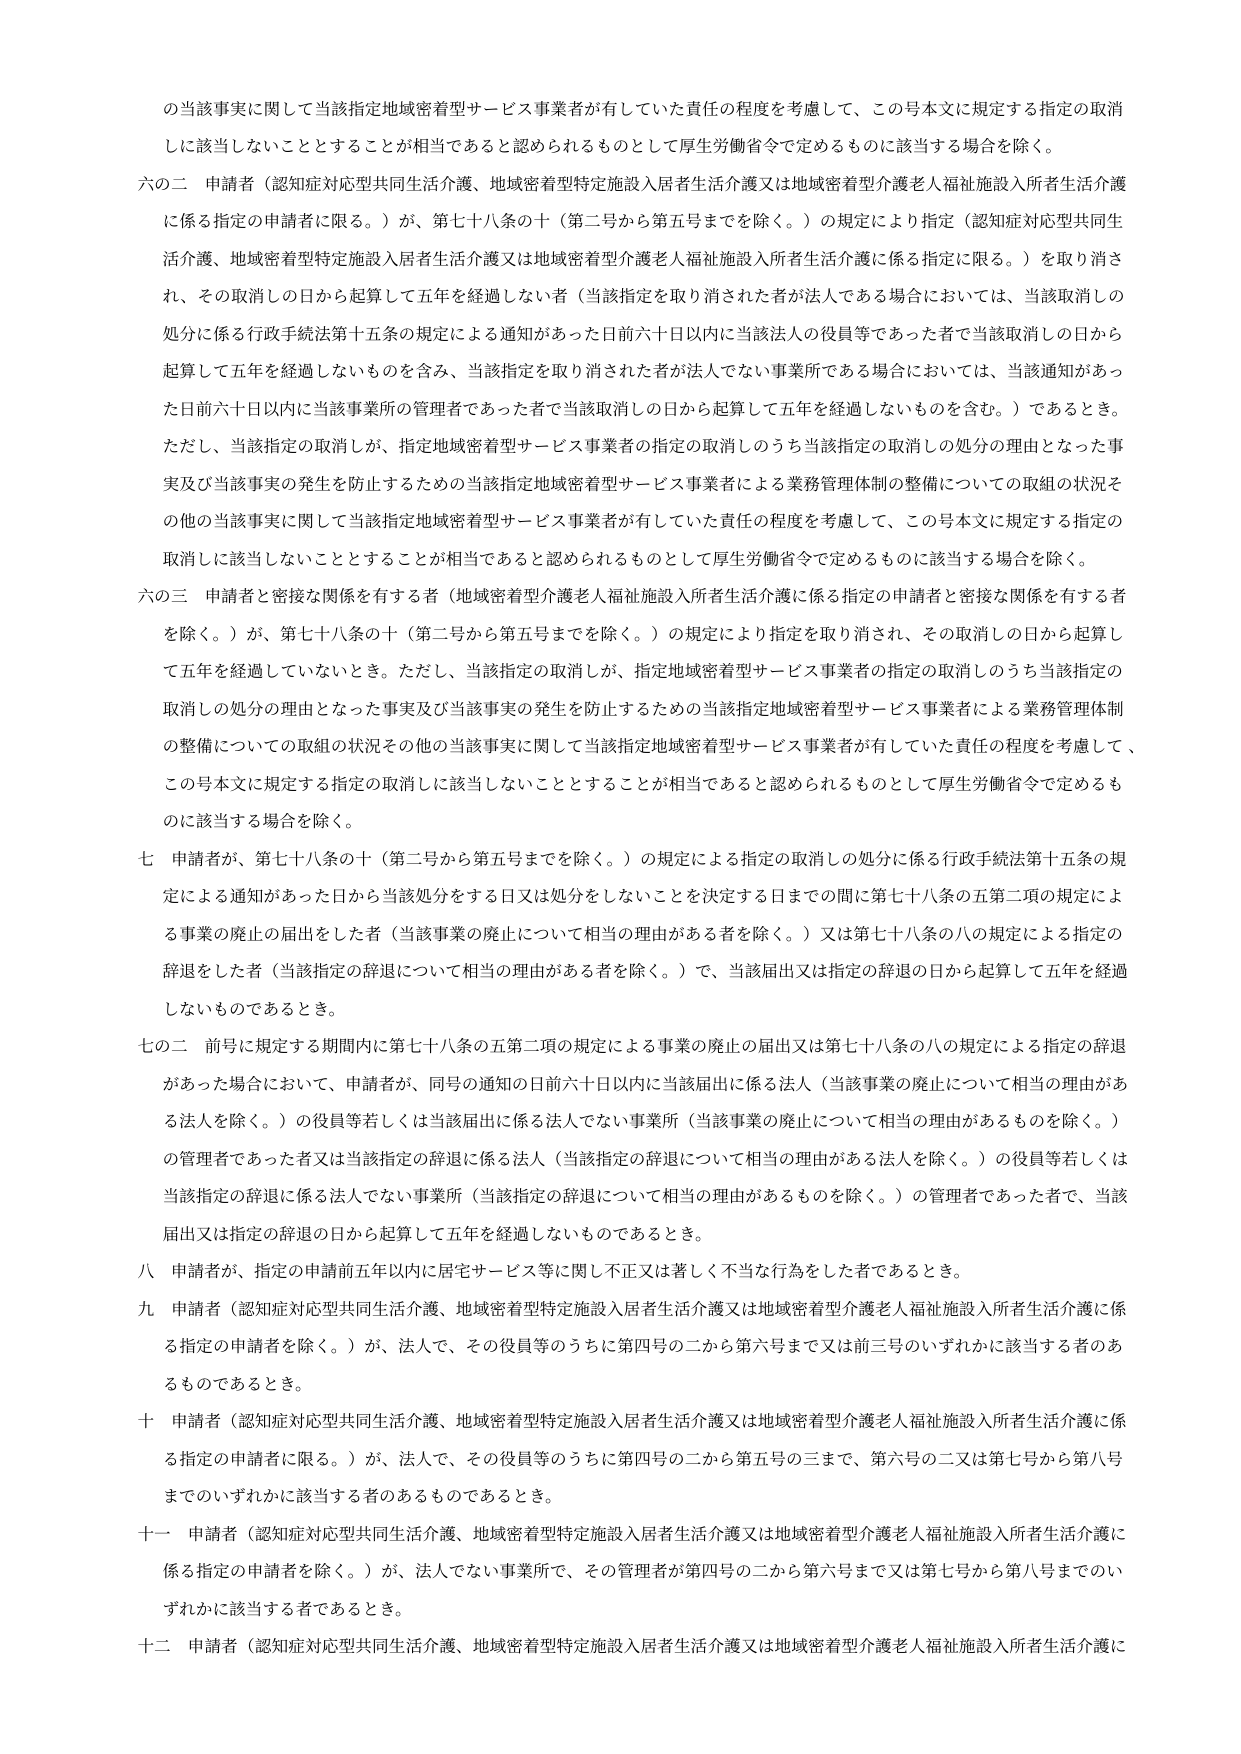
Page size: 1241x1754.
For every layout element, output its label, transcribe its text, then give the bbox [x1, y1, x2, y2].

text 九 申請者（認知症対応型共同生活介護、地域密着型特定施設入居者生活介護又は地域密着型介護老人福祉施設入所者生活介護に係る指定の申請者を除く。）が、法人で、その役員等のうちに第四号の二から第六号まで又は前三号のいずれかに該当する者のあるものであるとき。 [137, 1289, 1128, 1402]
text 十 申請者（認知症対応型共同生活介護、地域密着型特定施設入居者生活介護又は地域密着型介護老人福祉施設入所者生活介護に係る指定の申請者に限る。）が、法人で、その役員等のうちに第四号の二から第五号の三まで、第六号の二又は第七号から第八号までのいずれかに該当する者のあるものであるとき。 [137, 1402, 1128, 1514]
text 六の三 申請者と密接な関係を有する者（地域密着型介護老人福祉施設入所者生活介護に係る指定の申請者と密接な関係を有する者を除く。）が、第七十八条の十（第二号から第五号までを除く。）の規定により指定を取り消され、その取消しの日から起算して五年を経過していないとき。ただし、当該指定の取消しが、指定地域密着型サービス事業者の指定の取消しのうち当該指定の取消しの処分の理由となった事実及び当該事実の発生を防止するための当該指定地域密着型サービス事業者による業務管理体制の整備についての取組の状況その他の当該事実に関して当該指定地域密着型サービス事業者が有していた責任の程度を考慮して、この号本文に規定する指定の取消しに該当しないこととすることが相当であると認められるものとして厚生労働省令で定めるものに該当する場合を除く。 [137, 577, 1128, 839]
text 八 申請者が、指定の申請前五年以内に居宅サービス等に関し不正又は著しく不当な行為をした者であるとき。 [137, 1252, 1128, 1289]
text 七の二 前号に規定する期間内に第七十八条の五第二項の規定による事業の廃止の届出又は第七十八条の八の規定による指定の辞退があった場合において、申請者が、同号の通知の日前六十日以内に当該届出に係る法人（当該事業の廃止について相当の理由がある法人を除く。）の役員等若しくは当該届出に係る法人でない事業所（当該事業の廃止について相当の理由があるものを除く。）の管理者であった者又は当該指定の辞退に係る法人（当該指定の辞退について相当の理由がある法人を除く。）の役員等若しくは当該指定の辞退に係る法人でない事業所（当該指定の辞退について相当の理由があるものを除く。）の管理者であった者で、当該届出又は指定の辞退の日から起算して五年を経過しないものであるとき。 [137, 1027, 1128, 1252]
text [137, 89, 1128, 164]
text 六の二 申請者（認知症対応型共同生活介護、地域密着型特定施設入居者生活介護又は地域密着型介護老人福祉施設入所者生活介護に係る指定の申請者に限る。）が、第七十八条の十（第二号から第五号までを除く。）の規定により指定（認知症対応型共同生活介護、地域密着型特定施設入居者生活介護又は地域密着型介護老人福祉施設入所者生活介護に係る指定に限る。）を取り消され、その取消しの日から起算して五年を経過しない者（当該指定を取り消された者が法人である場合においては、当該取消しの処分に係る行政手続法第十五条の規定による通知があった日前六十日以内に当該法人の役員等であった者で当該取消しの日から起算して五年を経過しないものを含み、当該指定を取り消された者が法人でない事業所である場合においては、当該通知があった日前六十日以内に当該事業所の管理者であった者で当該取消しの日から起算して五年を経過しないものを含む。）であるとき。ただし、当該指定の取消しが、指定地域密着型サービス事業者の指定の取消しのうち当該指定の取消しの処分の理由となった事実及び当該事実の発生を防止するための当該指定地域密着型サービス事業者による業務管理体制の整備についての取組の状況その他の当該事実に関して当該指定地域密着型サービス事業者が有していた責任の程度を考慮して、この号本文に規定する指定の取消しに該当しないこととすることが相当であると認められるものとして厚生労働省令で定めるものに該当する場合を除く。 [137, 164, 1128, 577]
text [137, 1627, 1128, 1664]
text 七 申請者が、第七十八条の十（第二号から第五号までを除く。）の規定による指定の取消しの処分に係る行政手続法第十五条の規定による通知があった日から当該処分をする日又は処分をしないことを決定する日までの間に第七十八条の五第二項の規定による事業の廃止の届出をした者（当該事業の廃止について相当の理由がある者を除く。）又は第七十八条の八の規定による指定の辞退をした者（当該指定の辞退について相当の理由がある者を除く。）で、当該届出又は指定の辞退の日から起算して五年を経過しないものであるとき。 [137, 839, 1128, 1027]
text 十一 申請者（認知症対応型共同生活介護、地域密着型特定施設入居者生活介護又は地域密着型介護老人福祉施設入所者生活介護に係る指定の申請者を除く。）が、法人でない事業所で、その管理者が第四号の二から第六号まで又は第七号から第八号までのいずれかに該当する者であるとき。 [137, 1514, 1128, 1627]
